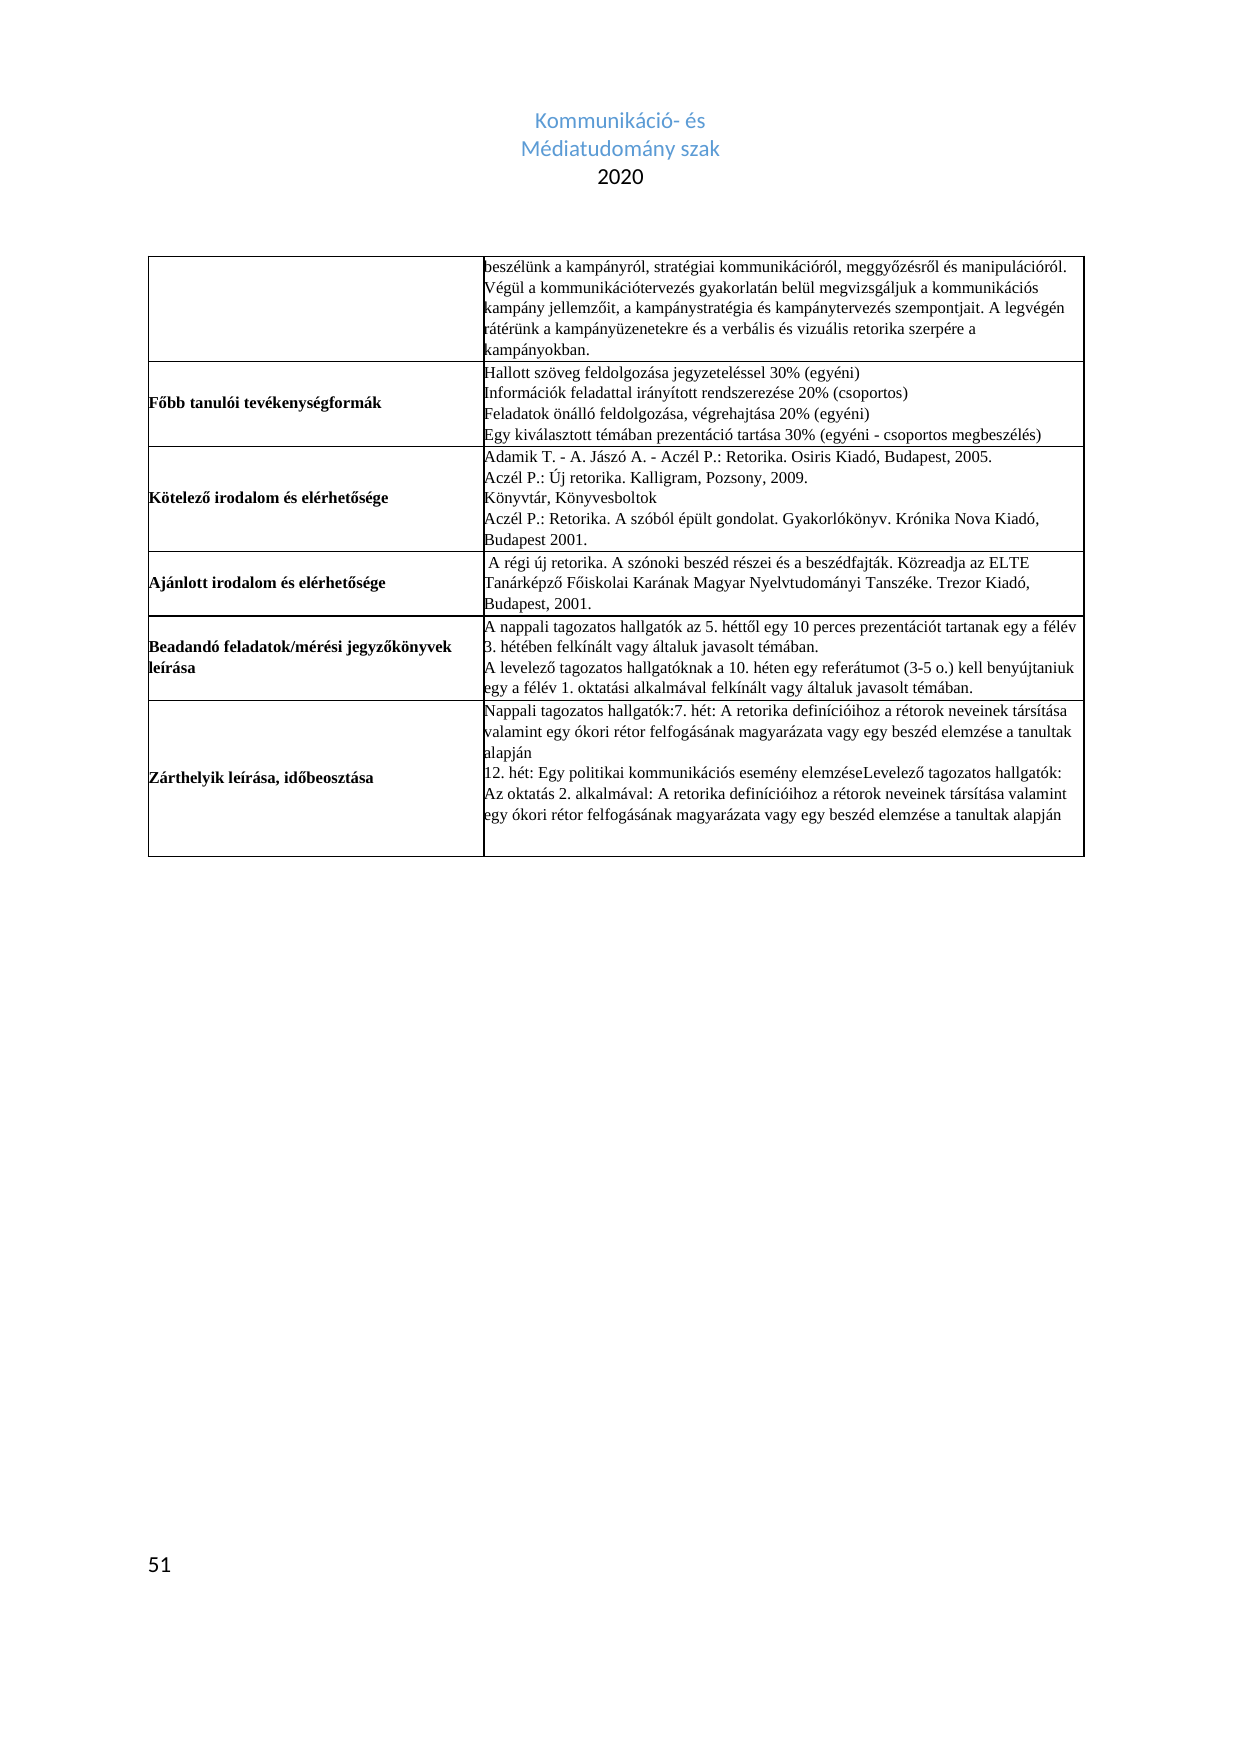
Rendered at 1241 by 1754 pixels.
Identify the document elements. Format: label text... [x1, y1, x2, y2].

table_cell A nappali tagozatos hallgatók az 5. héttől egy 10 perces prezentációt tartanak egy a félév 3. hétében felkínált vagy általuk javasolt témában. A levelező tagozatos hallgatóknak a 10. héten egy referátumot (3-5 o.) kell benyújtaniuk egy a félév 1. oktatási alkalmával felkínált vagy általuk javasolt témában. [485, 617, 1083, 699]
table_cell Hallott szöveg feldolgozása jegyzeteléssel 30% (egyéni) Információk feladattal irányított rendszerezése 20% (csoportos) Feladatok önálló feldolgozása, végrehajtása 20% (egyéni) Egy kiválasztott témában prezentáció tartása 30% (egyéni - csoportos megbeszélés) [485, 362, 1083, 446]
table_cell Főbb tanulói tevékenységformák [149, 362, 483, 446]
table_cell Ajánlott irodalom és elérhetősége [149, 552, 483, 615]
table_cell Zárthelyik leírása, időbeosztása [149, 701, 483, 856]
table_cell Adamik T. - A. Jászó A. - Aczél P.: Retorika. Osiris Kiadó, Budapest, 2005. Aczél P.: Új retorika. Kalligram, Pozsony, 2009. Könyvtár, Könyvesboltok Aczél P.: Retorika. A szóból épült gondolat. Gyakorlókönyv. Krónika Nova Kiadó, Budapest 2001. [485, 447, 1083, 551]
table_cell Beadandó feladatok/mérési jegyzőkönyvek leírása [149, 617, 483, 699]
table_cell Nappali tagozatos hallgatók:7. hét: A retorika definícióihoz a rétorok neveinek társítása valamint egy ókori rétor felfogásának magyarázata vagy egy beszéd elemzése a tanultak alapján 12. hét: Egy politikai kommunikációs esemény elemzéseLevelező tagozatos hallgatók: Az oktatás 2. alkalmával: A retorika definícióihoz a rétorok neveinek társítása valamint egy ókori rétor felfogásának magyarázata vagy egy beszéd elemzése a tanultak alapján [485, 701, 1083, 856]
table_cell A régi új retorika. A szónoki beszéd részei és a beszédfajták. Közreadja az ELTE Tanárképző Főiskolai Karának Magyar Nyelvtudományi Tanszéke. Trezor Kiadó, Budapest, 2001. [485, 552, 1083, 615]
table_cell Kötelező irodalom és elérhetősége [149, 447, 483, 551]
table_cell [485, 257, 1083, 361]
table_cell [149, 257, 483, 361]
